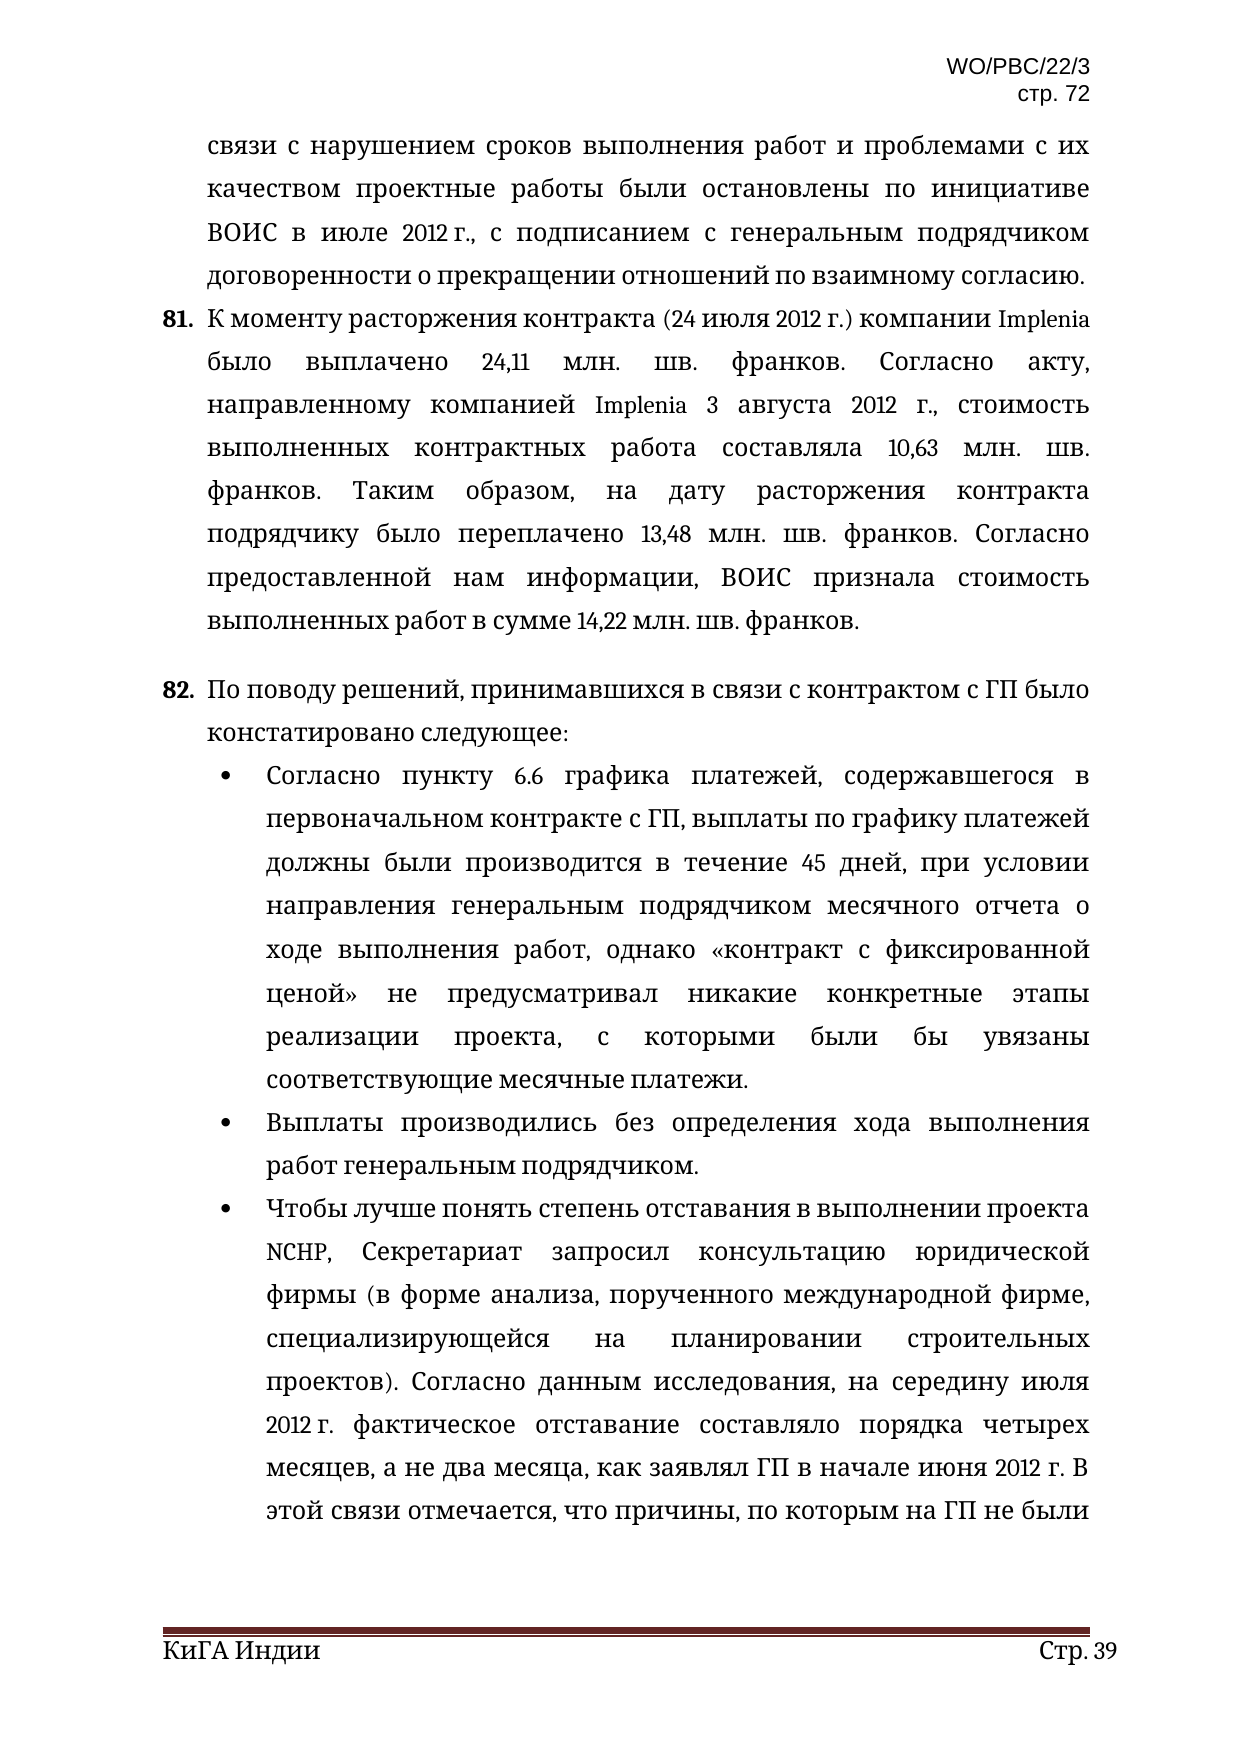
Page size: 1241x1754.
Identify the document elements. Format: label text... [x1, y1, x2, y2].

list По поводу решений, принимавшихся в связи с контрактом с ГП было констатировано следующее: [162, 676, 1090, 748]
list Выплаты производились без определения хода выполнения работ генеральным подрядчиком. [221, 1109, 1090, 1181]
list Согласно пункту 6.6 графика платежей, содержавшегося в первоначальном контракте с ГП, выплаты по графику платежей должны были производится в течение 45 дней, при условии направления генеральным подрядчиком месячного отчета о ходе выполнения работ, однако «контракт с фиксированной ценой» не предусматривал никакие конкретные этапы реализации проекта, с которыми были бы увязаны соответствующие месячные платежи. [221, 762, 1090, 1094]
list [221, 1195, 1090, 1526]
list связи с нарушением сроков выполнения работ и проблемами с их качеством проектные работы были остановлены по инициативе ВОИС в июле 2012 г., с подписанием с генеральным подрядчиком договоренности о прекращении отношений по взаимному согласию. [207, 132, 1090, 290]
list К моменту расторжения контракта (24 июля 2012 г.) компании Implenia было выплачено 24,11 млн. шв. франков. Согласно акту, направленному компанией Implenia 3 августа 2012 г., стоимость выполненных контрактных работа составляла 10,63 млн. шв. франков. Таким образом, на дату расторжения контракта подрядчику было переплачено 13,48 млн. шв. франков. Согласно предоставленной нам информации, ВОИС признала стоимость выполненных работ в сумме 14,22 млн. шв. франков. [162, 305, 1090, 635]
